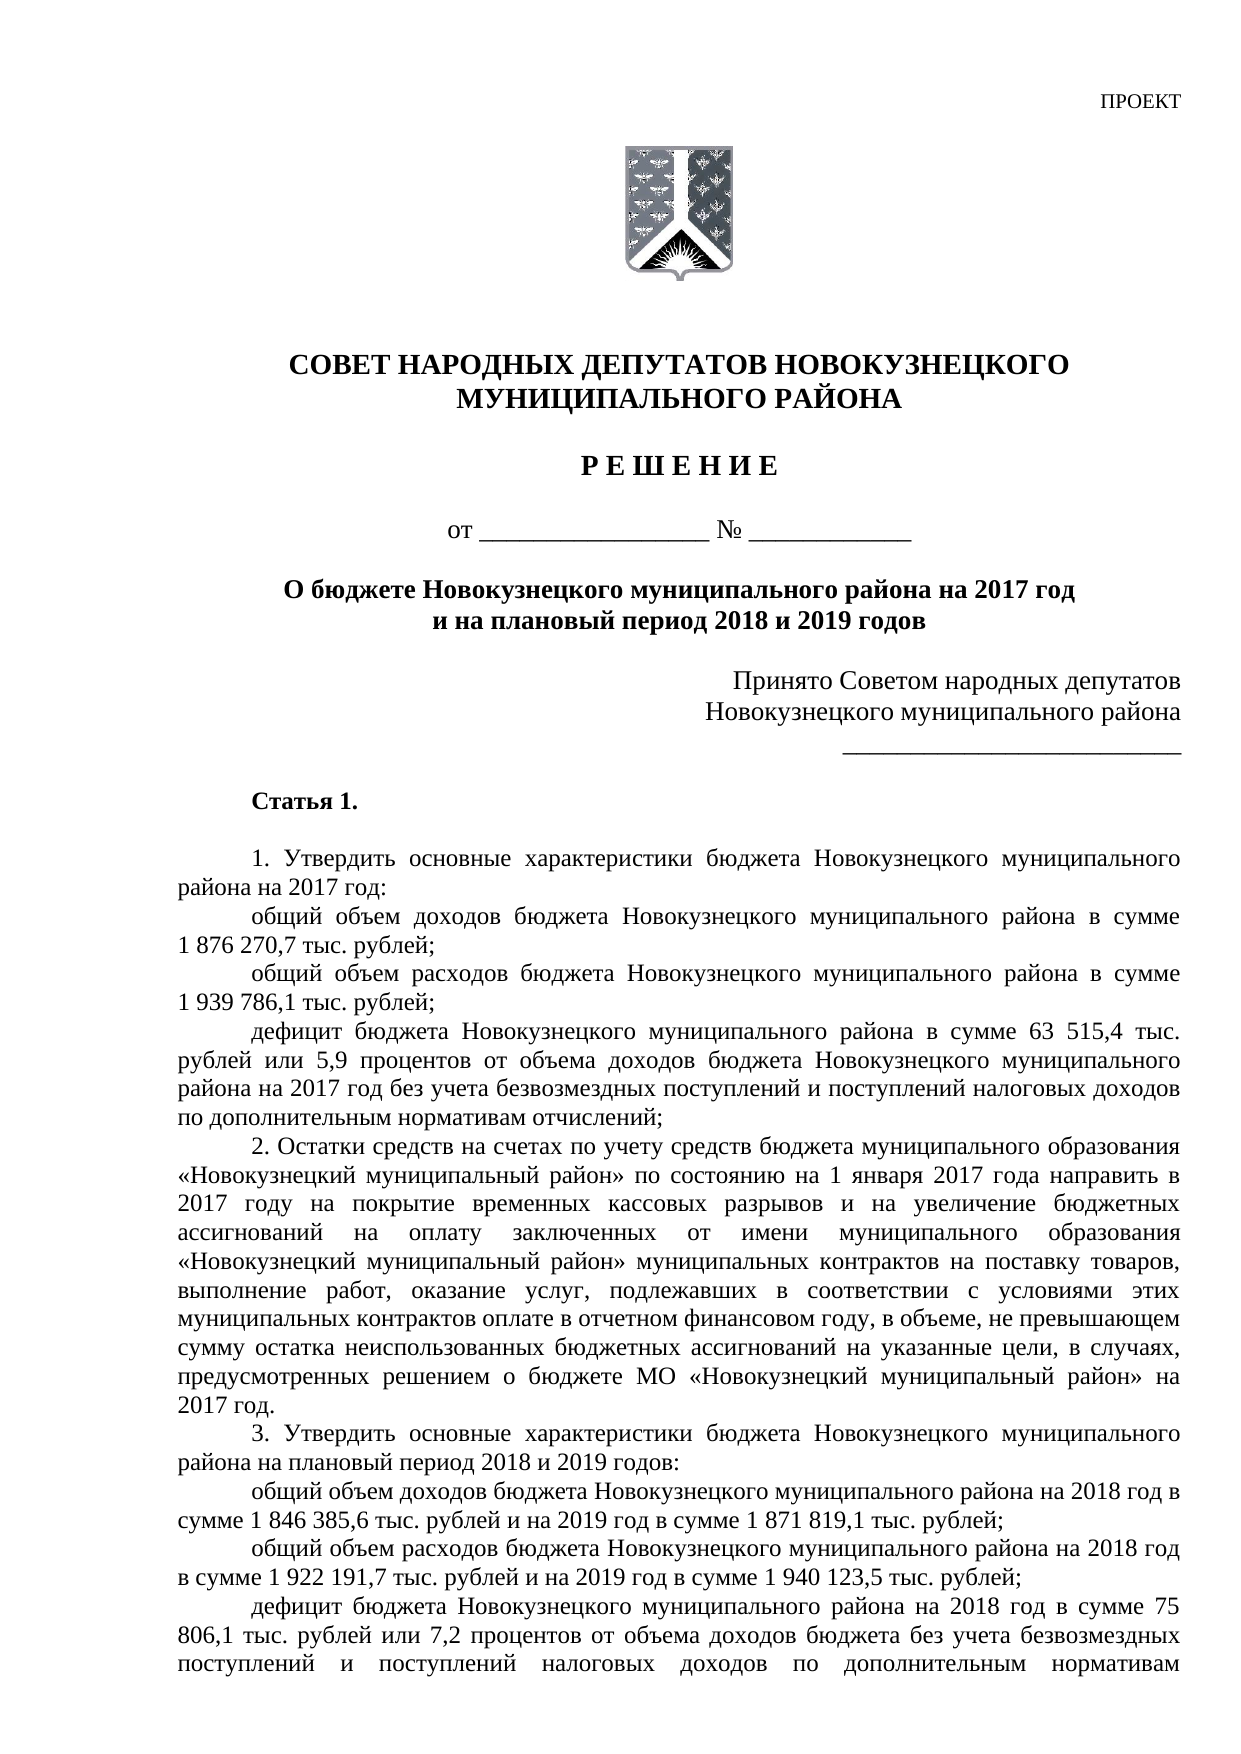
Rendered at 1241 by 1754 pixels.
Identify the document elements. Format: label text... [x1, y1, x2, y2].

text от _________________ № ____________ [177, 513, 1181, 544]
text Статья 1. [177, 786, 1181, 815]
text _________________________ [177, 726, 1181, 757]
picture [625, 146, 733, 281]
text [177, 1591, 1181, 1677]
text 1. Утвердить основные характеристики бюджета Новокузнецкого муниципального района на 2017 год: [177, 843, 1181, 901]
text дефицит бюджета Новокузнецкого муниципального района в сумме 63 515,4 тыс. рублей или 5,9 процентов от объема доходов бюджета Новокузнецкого муниципального района на 2017 год без учета безвозмездных поступлений и поступлений налоговых доходов по дополнительным нормативам отчислений; [177, 1016, 1181, 1131]
text О бюджете Новокузнецкого муниципального района на 2017 год [177, 573, 1181, 604]
text общий объем расходов бюджета Новокузнецкого муниципального района в сумме 1 939 786,1 тыс. рублей; [177, 958, 1181, 1016]
text и на плановый период 2018 и 2019 годов [177, 604, 1181, 635]
text Принято Советом народных депутатов [177, 664, 1181, 695]
text Р Е Ш Е Н И Е [177, 448, 1181, 482]
text общий объем доходов бюджета Новокузнецкого муниципального района на 2018 год в сумме 1 846 385,6 тыс. рублей и на 2019 год в сумме 1 871 819,1 тыс. рублей; [177, 1476, 1181, 1533]
text Новокузнецкого муниципального района [177, 695, 1181, 726]
text ПРОЕКТ [177, 89, 1181, 113]
text общий объем расходов бюджета Новокузнецкого муниципального района на 2018 год в сумме 1 922 191,7 тыс. рублей и на 2019 год в сумме 1 940 123,5 тыс. рублей; [177, 1533, 1181, 1591]
text СОВЕТ НАРОДНЫХ ДЕПУТАТОВ НОВОКУЗНЕЦКОГО МУНИЦИПАЛЬНОГО РАЙОНА [177, 347, 1181, 414]
text общий объем доходов бюджета Новокузнецкого муниципального района в сумме 1 876 270,7 тыс. рублей; [177, 901, 1181, 958]
text 2. Остатки средств на счетах по учету средств бюджета муниципального образования «Новокузнецкий муниципальный район» по состоянию на 1 января 2017 года направить в 2017 году на покрытие временных кассовых разрывов и на увеличение бюджетных ассигнований на оплату заключенных от имени муниципального образования «Новокузнецкий муниципальный район» муниципальных контрактов на поставку товаров, выполнение работ, оказание услуг, подлежавших в соответствии с условиями этих муниципальных контрактов оплате в отчетном финансовом году, в объеме, не превышающем сумму остатка неиспользованных бюджетных ассигнований на указанные цели, в случаях, предусмотренных решением о бюджете МО «Новокузнецкий муниципальный район» на 2017 год. [177, 1131, 1181, 1418]
text 3. Утвердить основные характеристики бюджета Новокузнецкого муниципального района на плановый период 2018 и 2019 годов: [177, 1418, 1181, 1476]
